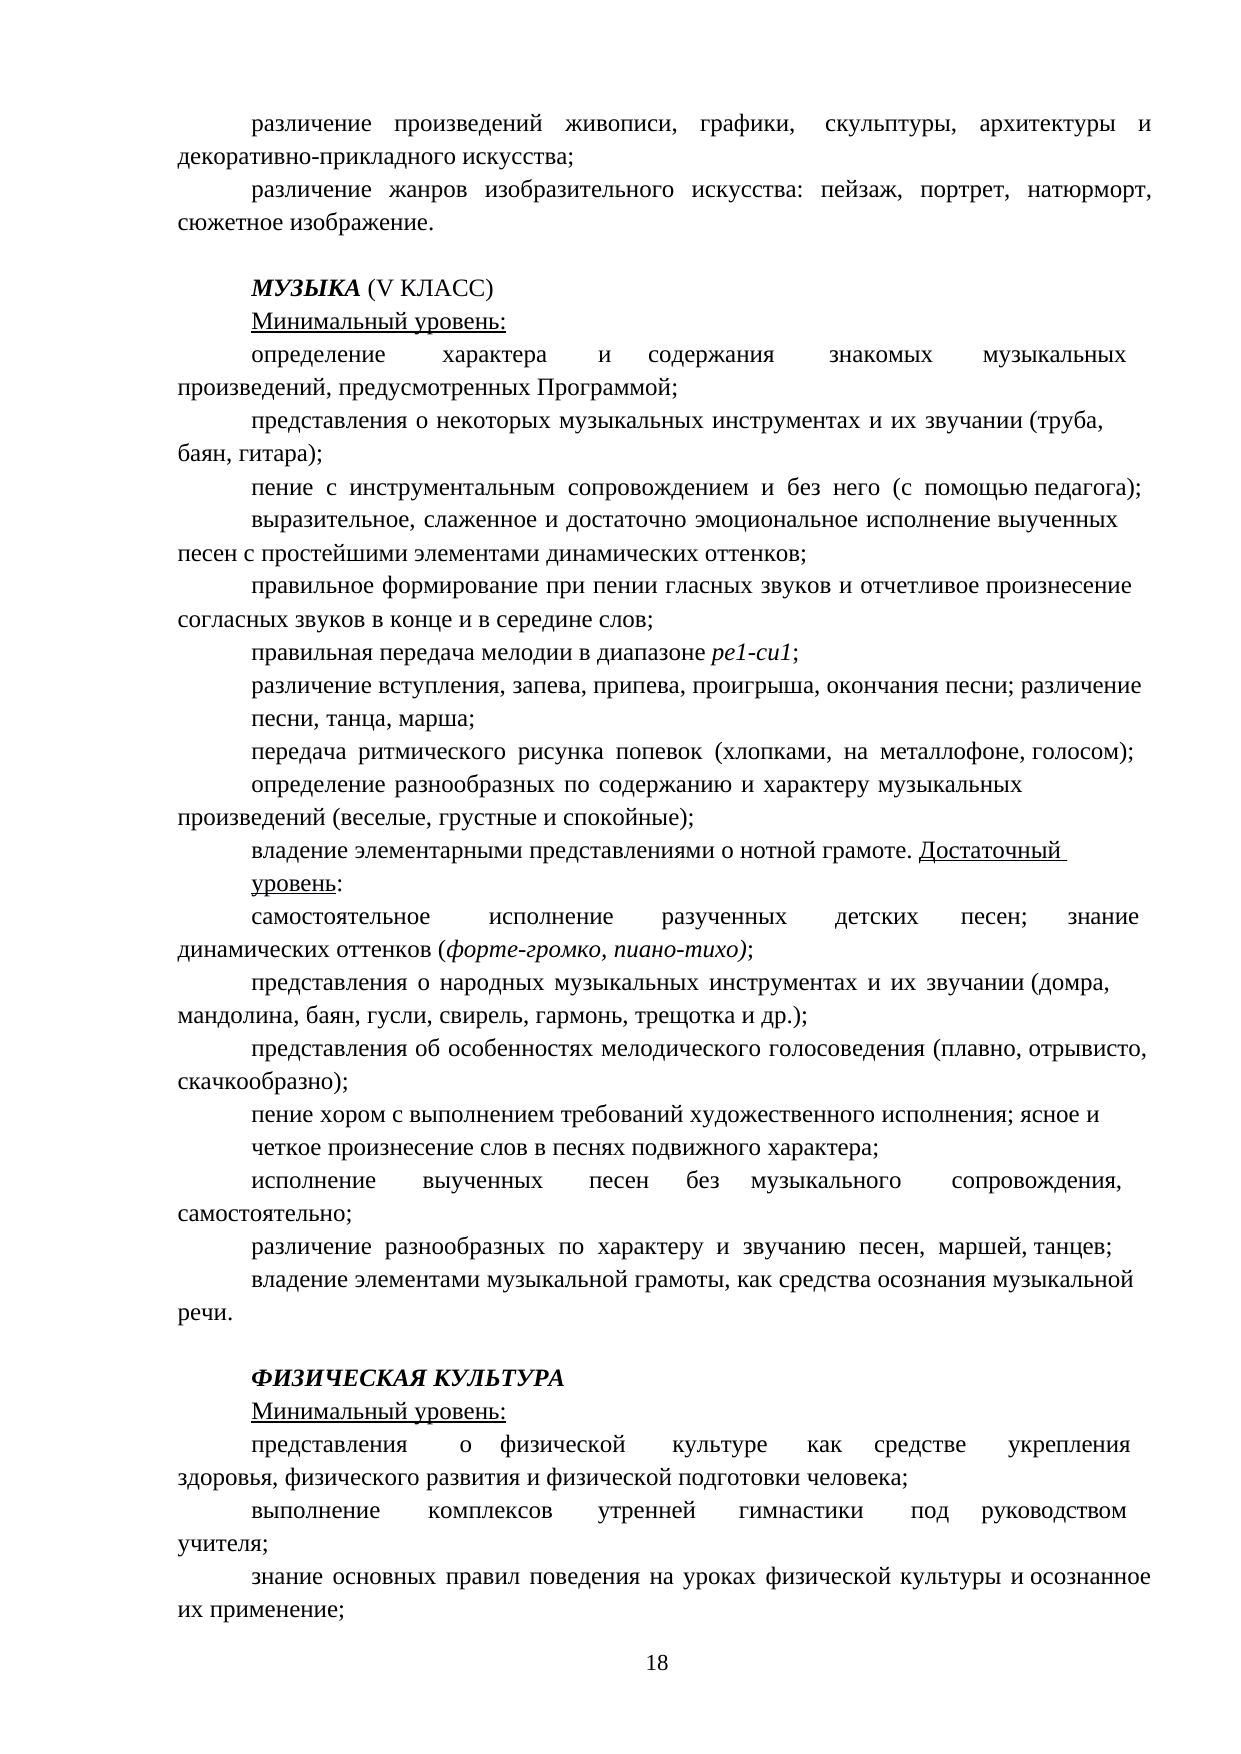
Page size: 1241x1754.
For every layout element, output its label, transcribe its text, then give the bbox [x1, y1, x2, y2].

text владение элементами музыкальной грамоты, как средства осознания музыкальной речи. [177, 1264, 1142, 1326]
text передача ритмического рисунка попевок (хлопками, на металлофоне, голосом); [177, 736, 1152, 764]
text различение жанров изобразительного искусства: пейзаж, портрет, натюрморт, сюжетное изображение. [177, 174, 1152, 236]
text пение с инструментальным сопровождением и без него (с помощью педагога); [177, 472, 1152, 500]
text определение разнообразных по содержанию и характеру музыкальных произведений (веселые, грустные и спокойные); [177, 769, 1152, 831]
text исполнение выученных песен без музыкального сопровождения, самостоятельно; [177, 1165, 1151, 1227]
text представления о некоторых музыкальных инструментах и их звучании (труба, баян, гитара); [177, 406, 1152, 467]
subtitle ФИЗИЧЕСКАЯ КУЛЬТУРА [251, 1363, 1223, 1392]
text самостоятельное исполнение разученных детских песен; знание динамических оттенков (форте-громко, пиано-тихо); [177, 901, 1152, 963]
text различение вступления, запева, припева, проигрыша, окончания песни; различение песни, танца, марша; [251, 670, 1142, 731]
text правильная передача мелодии в диапазоне ре1-си1; [251, 637, 1223, 665]
text представления об особенностях мелодического голосоведения (плавно, отрывисто, скачкообразно); [177, 1033, 1152, 1095]
text знание основных правил поведения на уроках физической культуры и осознанное их применение; [177, 1561, 1152, 1623]
text МУЗЫКА (V КЛАСС) [251, 273, 711, 302]
text Минимальный уровень: [251, 306, 711, 335]
text правильное формирование при пении гласных звуков и отчетливое произнесение согласных звуков в конце и в середине слов; [177, 571, 1142, 632]
text Минимальный уровень: [251, 1396, 1223, 1425]
text представления о народных музыкальных инструментах и их звучании (домра, мандолина, баян, гусли, свирель, гармонь, трещотка и др.); [177, 967, 1152, 1029]
text пение хором с выполнением требований художественного исполнения; ясное и четкое произнесение слов в песнях подвижного характера; [251, 1099, 1142, 1161]
text выполнение комплексов утренней гимнастики под руководством учителя; [177, 1495, 1152, 1557]
text владение элементарными представлениями о нотной грамоте. Достаточный уровень: [251, 835, 1142, 897]
text представления о физической культуре как средстве укрепления здоровья, физического развития и физической подготовки человека; [177, 1429, 1152, 1491]
text различение произведений живописи, графики, скульптуры, архитектуры и декоративно-прикладного искусства; [177, 108, 1151, 170]
text различение разнообразных по характеру и звучанию песен, маршей, танцев; [177, 1231, 1152, 1260]
text определение характера и содержания знакомых музыкальных произведений, предусмотренных Программой; [177, 339, 1151, 401]
text выразительное, слаженное и достаточно эмоциональное исполнение выученных песен с простейшими элементами динамических оттенков; [177, 504, 1142, 566]
